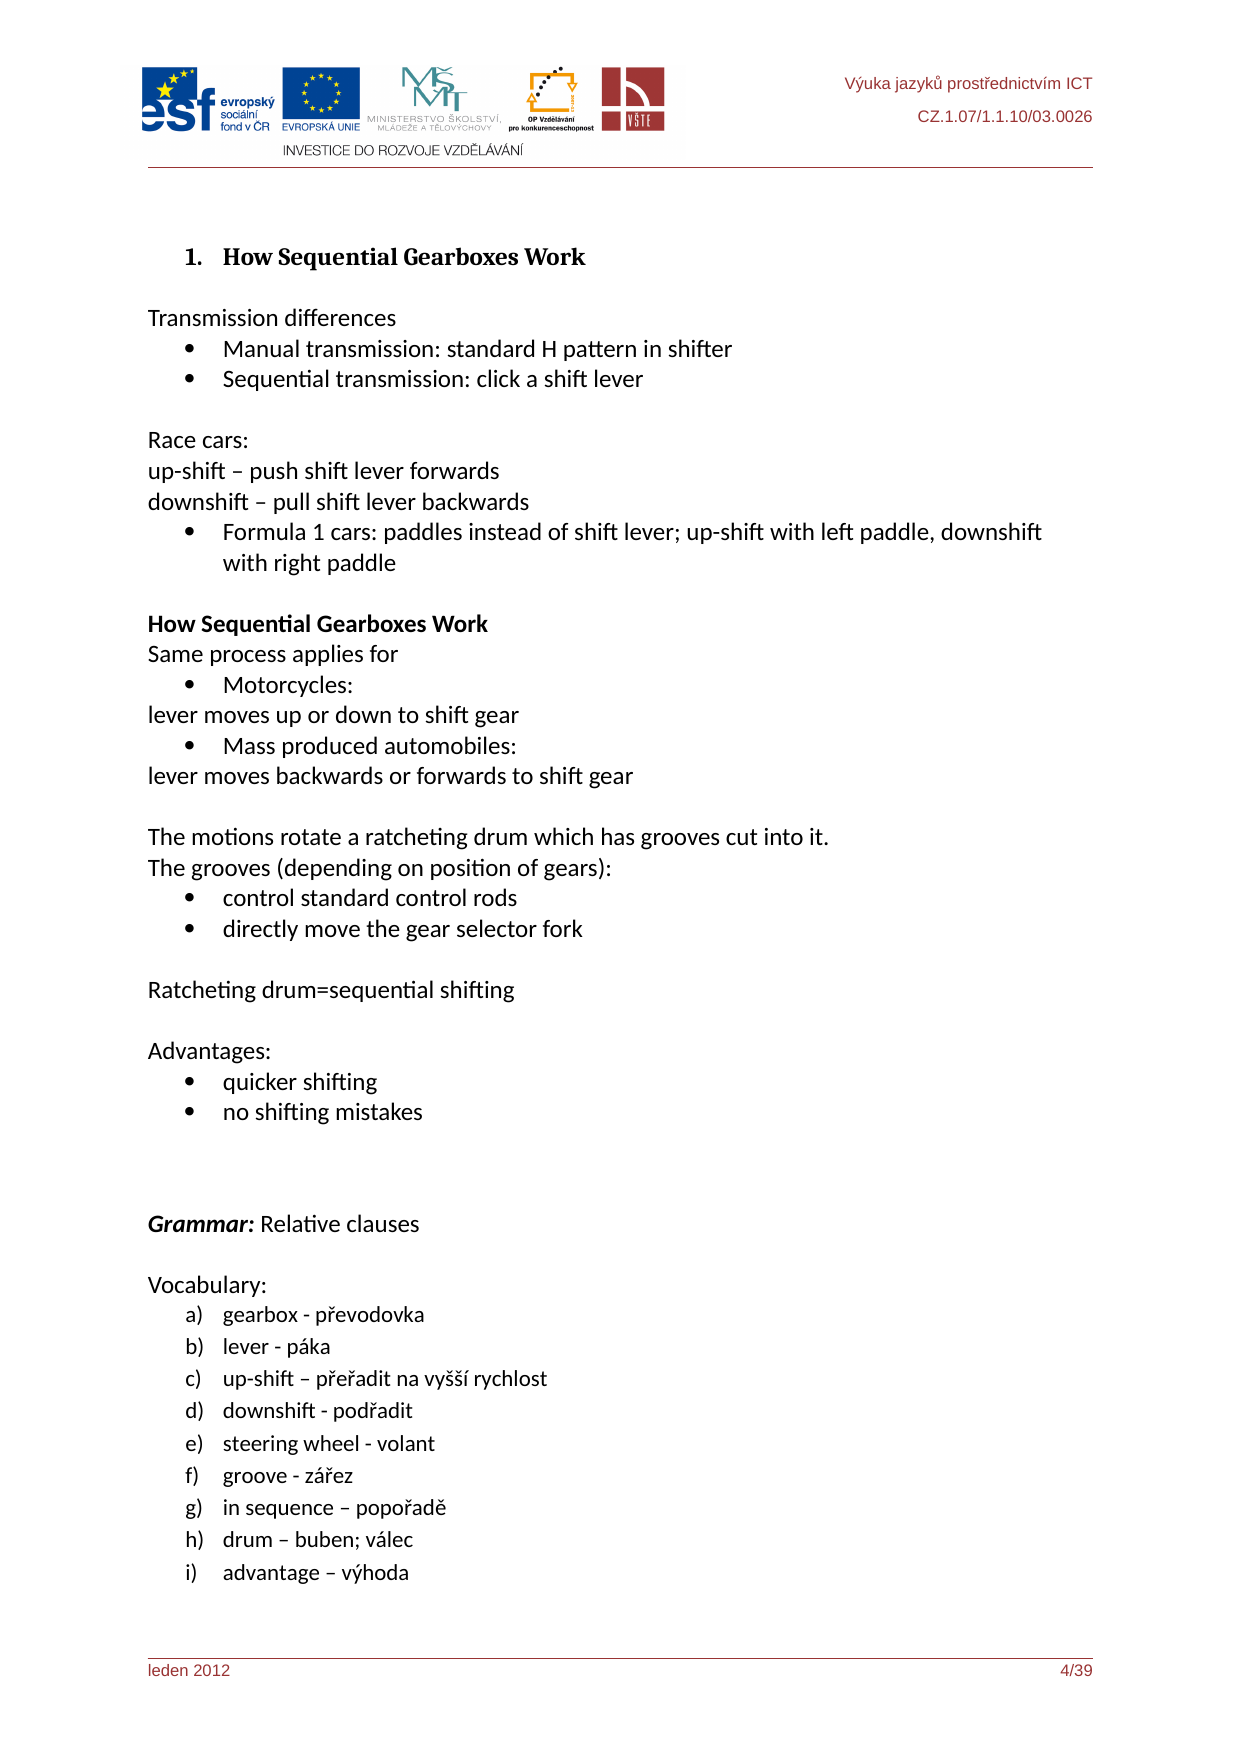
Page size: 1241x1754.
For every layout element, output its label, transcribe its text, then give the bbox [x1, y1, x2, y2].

text Same process applies for [148, 638, 1093, 669]
list lever - páka [185, 1332, 1093, 1360]
text up-shift – push shift lever forwards [148, 455, 1093, 486]
list drum – buben; válec [185, 1525, 1093, 1553]
list directly move the gear selector fork [185, 913, 1093, 943]
picture [120, 65, 686, 160]
list no shifting mistakes [185, 1096, 1093, 1127]
list groove - zářez [185, 1461, 1093, 1489]
subtitle How Sequential Gearboxes Work [185, 243, 1093, 272]
text Vocabulary: [148, 1269, 1093, 1300]
list Mass produced automobiles: [185, 730, 1093, 760]
text The motions rotate a ratcheting drum which has grooves cut into it. [148, 821, 1093, 852]
text Ratcheting drum=sequential shifting [148, 974, 1093, 1004]
list downshift - podřadit [185, 1397, 1093, 1425]
list control standard control rods [185, 882, 1093, 913]
list steering wheel - volant [185, 1429, 1093, 1457]
text How Sequential Gearboxes Work [148, 608, 1093, 638]
list in sequence – popořadě [185, 1493, 1093, 1521]
list Motorcycles: [185, 669, 1093, 699]
list Manual transmission: standard H pattern in shifter [185, 333, 1093, 364]
text lever moves up or down to shift gear [148, 699, 1093, 730]
list up-shift – přeřadit na vyšší rychlost [185, 1364, 1093, 1392]
text Race cars: [148, 425, 1093, 455]
list gearbox - převodovka [185, 1300, 1093, 1328]
text downshift – pull shift lever backwards [148, 486, 1093, 516]
list advantage – výhoda [185, 1558, 1093, 1586]
text Grammar: Relative clauses [148, 1208, 1093, 1239]
list Formula 1 cars: paddles instead of shift lever; up-shift with left paddle, downshift with right paddle [185, 516, 1093, 577]
list Sequential transmission: click a shift lever [185, 364, 1093, 394]
text lever moves backwards or forwards to shift gear [148, 760, 1093, 791]
list quicker shifting [185, 1066, 1093, 1096]
text Transmission differences [148, 303, 1093, 333]
text Advantages: [148, 1035, 1093, 1066]
text The grooves (depending on position of gears): [148, 852, 1093, 882]
